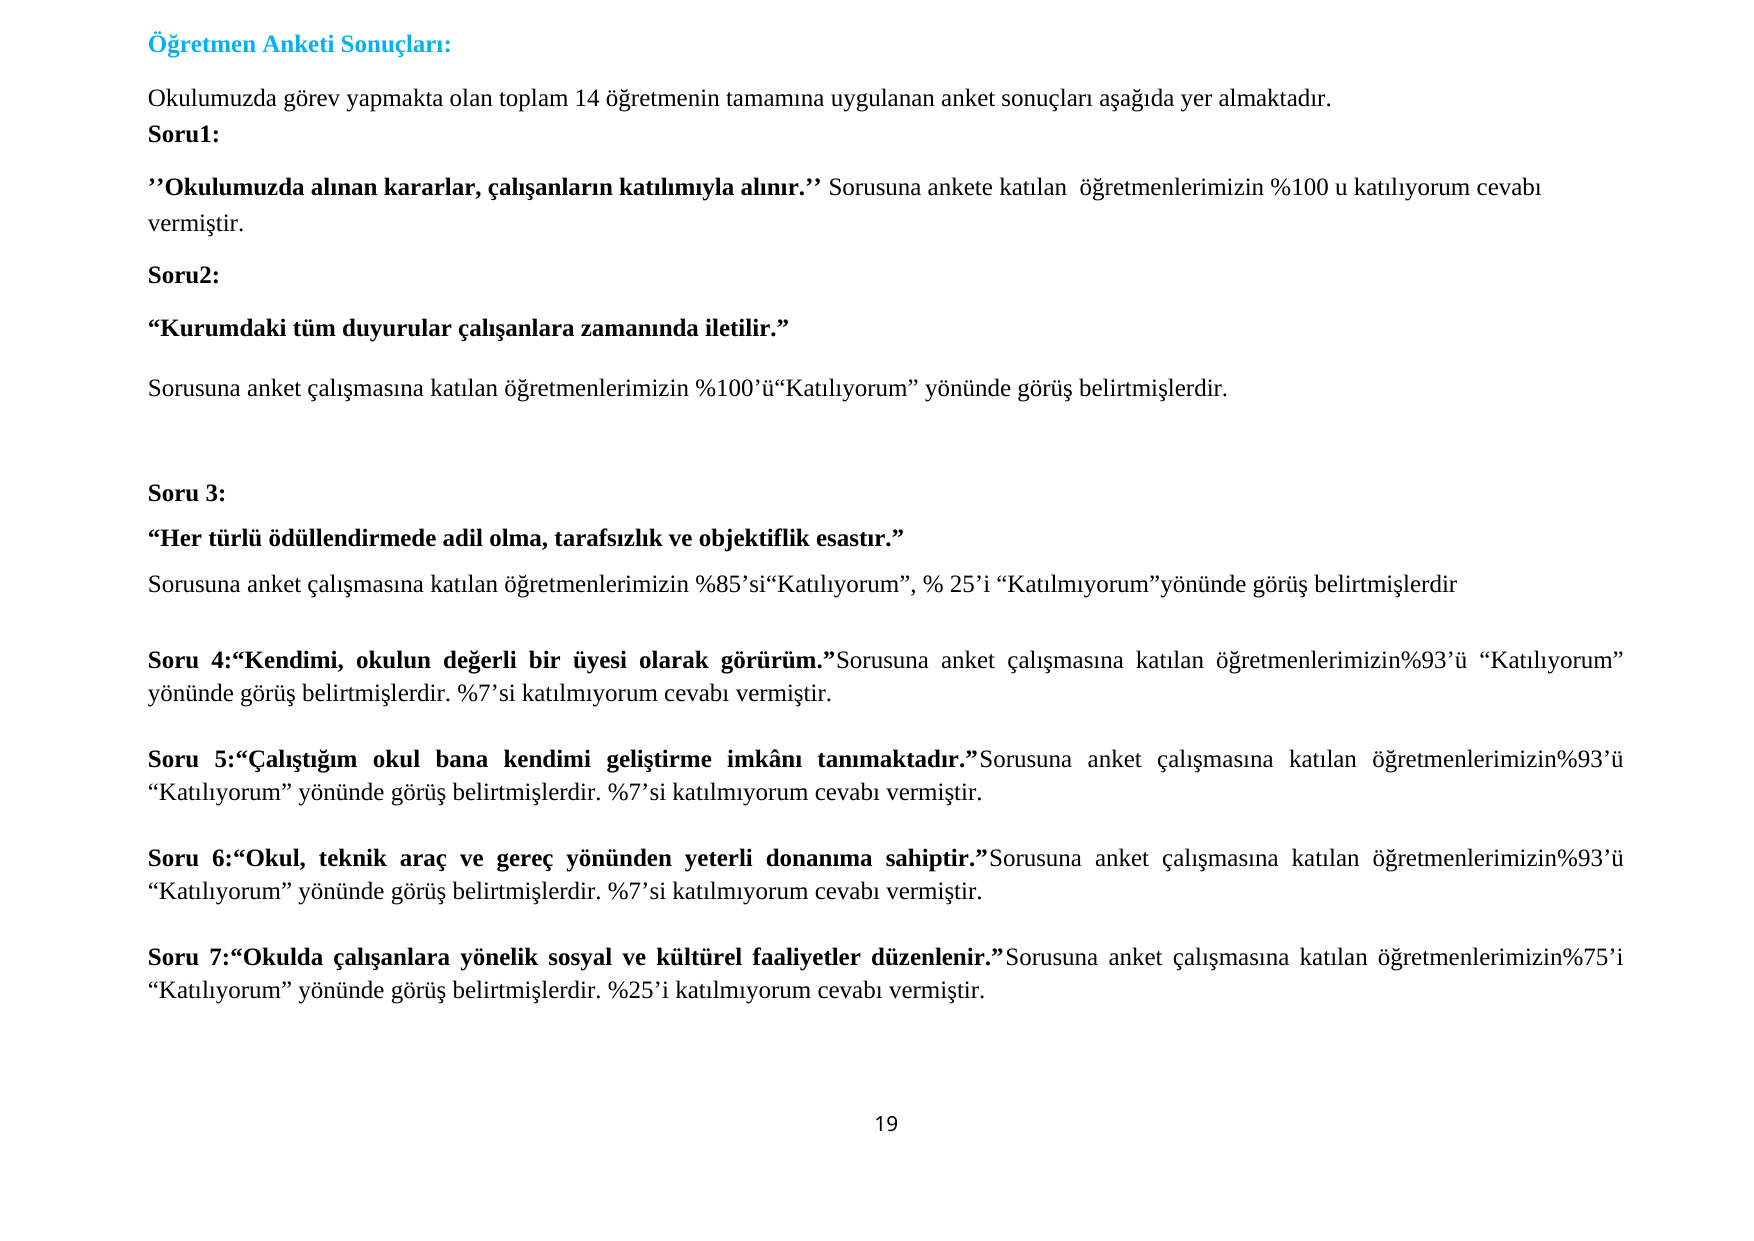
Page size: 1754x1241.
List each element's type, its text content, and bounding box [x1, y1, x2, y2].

text Soru 6:“Okul, teknik araç ve gereç yönünden yeterli donanıma sahiptir.”Sorusuna anket çalışmasına katılan öğretmenlerimizin%93’ü “Katılıyorum” yönünde görüş belirtmişlerdir. %7’si katılmıyorum cevabı vermiştir. [148, 843, 1624, 905]
text Sorusuna anket çalışmasına katılan öğretmenlerimizin %100’ü“Katılıyorum” yönünde görüş belirtmişlerdir. [148, 373, 1624, 402]
text Soru 4:“Kendimi, okulun değerli bir üyesi olarak görürüm.”Sorusuna anket çalışmasına katılan öğretmenlerimizin%93’ü “Katılıyorum” yönünde görüş belirtmişlerdir. %7’si katılmıyorum cevabı vermiştir. [148, 645, 1624, 707]
text ’’Okulumuzda alınan kararlar, çalışanların katılımıyla alınır.’’ Sorusuna ankete katılan öğretmenlerimizin %100 u katılıyorum cevabı vermiştir. [148, 172, 1624, 237]
text Soru 3: [148, 478, 1624, 507]
subtitle Öğretmen Anketi Sonuçları: [148, 29, 1624, 58]
text Soru1: [148, 119, 1624, 148]
text “Her türlü ödüllendirmede adil olma, tarafsızlık ve objektiflik esastır.” [148, 523, 1624, 552]
text Soru 7:“Okulda çalışanlara yönelik sosyal ve kültürel faaliyetler düzenlenir.”Sorusuna anket çalışmasına katılan öğretmenlerimizin%75’i “Katılıyorum” yönünde görüş belirtmişlerdir. %25’i katılmıyorum cevabı vermiştir. [148, 942, 1624, 1004]
text “Kurumdaki tüm duyurular çalışanlara zamanında iletilir.” [148, 313, 1624, 342]
text Soru 5:“Çalıştığım okul bana kendimi geliştirme imkânı tanımaktadır.”Sorusuna anket çalışmasına katılan öğretmenlerimizin%93’ü “Katılıyorum” yönünde görüş belirtmişlerdir. %7’si katılmıyorum cevabı vermiştir. [148, 744, 1624, 806]
text Sorusuna anket çalışmasına katılan öğretmenlerimizin %85’si“Katılıyorum”, % 25’i “Katılmıyorum”yönünde görüş belirtmişlerdir [148, 569, 1624, 598]
text Okulumuzda görev yapmakta olan toplam 14 öğretmenin tamamına uygulanan anket sonuçları aşağıda yer almaktadır. [148, 83, 1624, 112]
text Soru2: [148, 260, 1624, 289]
